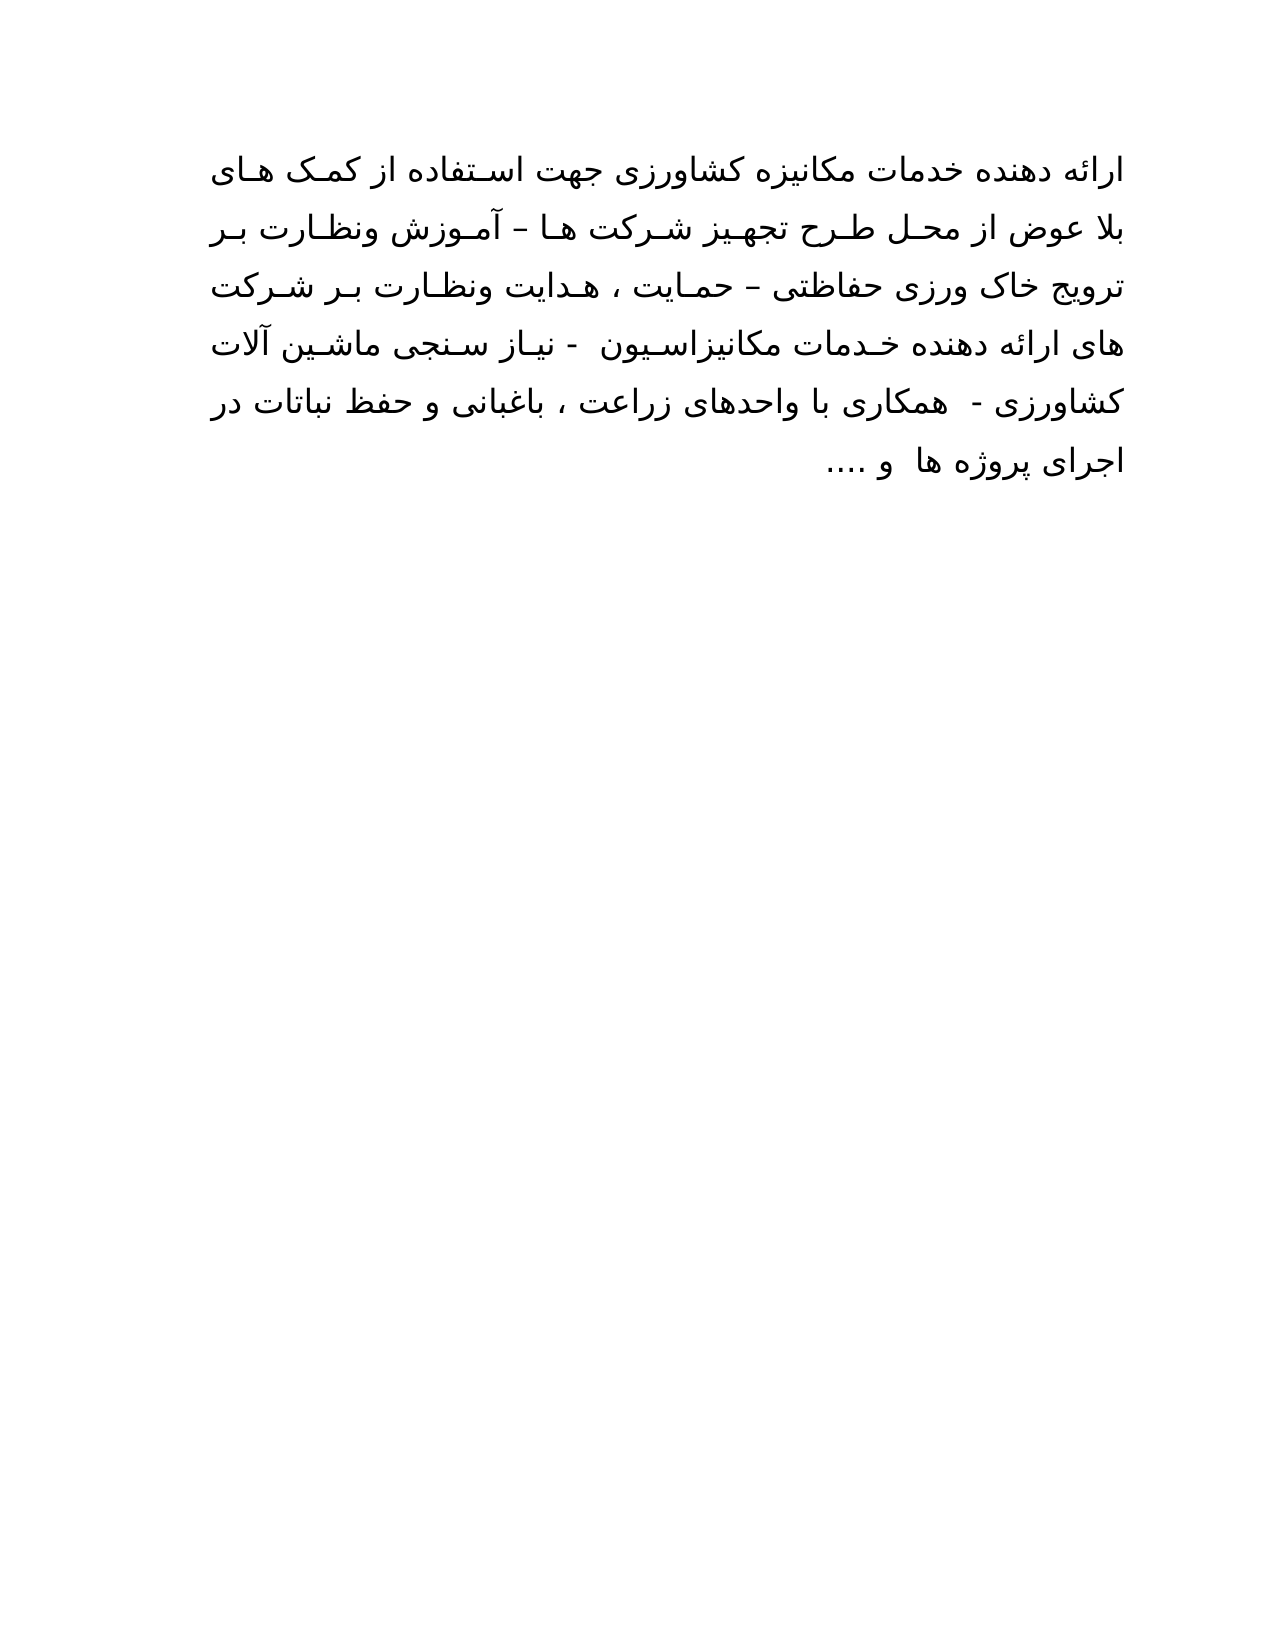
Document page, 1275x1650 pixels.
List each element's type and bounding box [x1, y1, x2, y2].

text [210, 150, 1125, 480]
